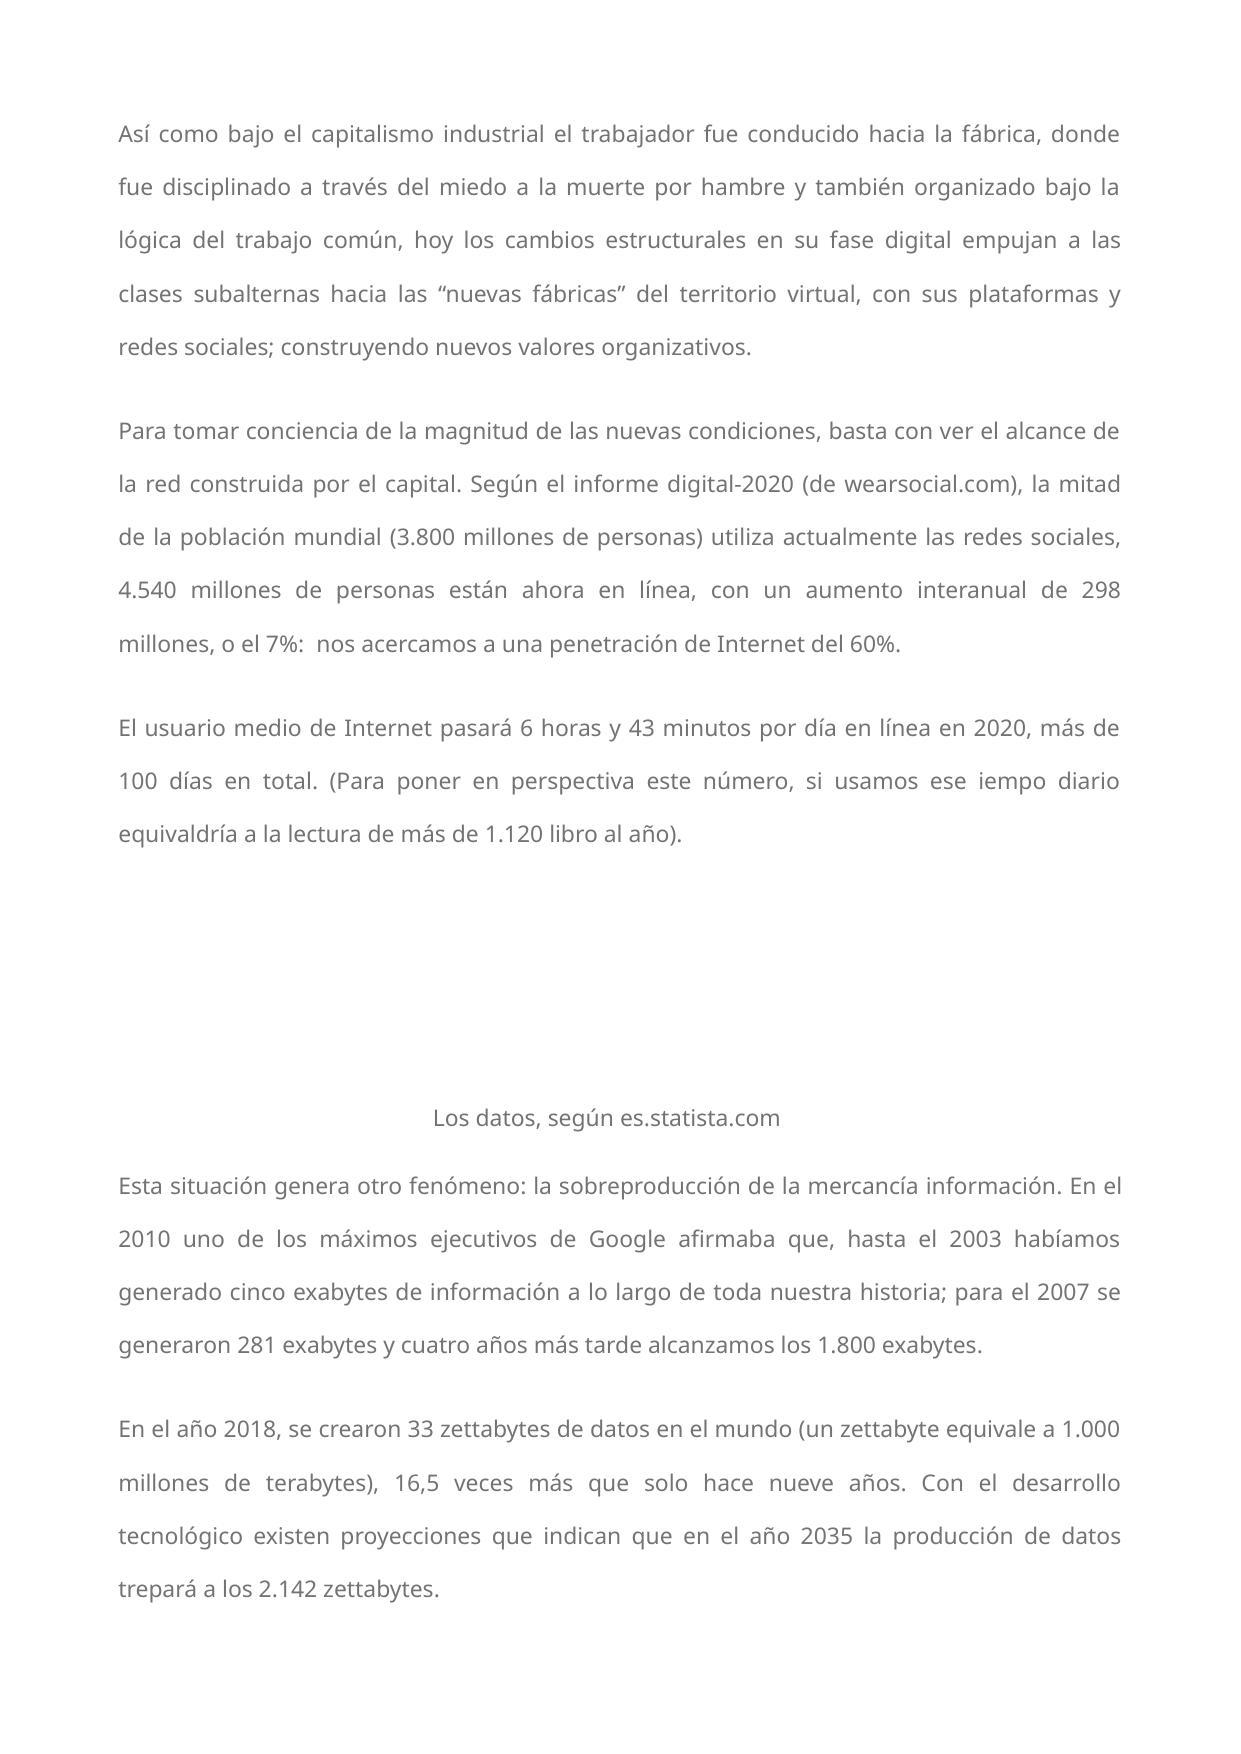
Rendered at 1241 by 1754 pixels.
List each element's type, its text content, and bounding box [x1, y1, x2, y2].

text El usuario medio de Internet pasará 6 horas y 43 minutos por día en línea en 2020, más de 100 días en total. (Para poner en perspectiva este número, si usamos ese iempo diario equivaldría a la lectura de más de 1.120 libro al año). [118, 712, 1122, 849]
text Para tomar conciencia de la magnitud de las nuevas condiciones, basta con ver el alcance de la red construida por el capital. Según el informe digital-2020 (de wearsocial.com), la mitad de la población mundial (3.800 millones de personas) utiliza actualmente las redes sociales, 4.540 millones de personas están ahora en línea, con un aumento interanual de 298 millones, o el 7%: nos acercamos a una penetración de Internet del 60%. [118, 415, 1122, 659]
text En el año 2018, se crearon 33 zettabytes de datos en el mundo (un zettabyte equivale a 1.000 millones de terabytes), 16,5 veces más que solo hace nueve años. Con el desarrollo tecnológico existen proyecciones que indican que en el año 2035 la producción de datos trepará a los 2.142 zettabytes. [118, 1413, 1122, 1604]
text Así como bajo el capitalismo industrial el trabajador fue conducido hacia la fábrica, donde fue disciplinado a través del miedo a la muerte por hambre y también organizado bajo la lógica del trabajo común, hoy los cambios estructurales en su fase digital empujan a las clases subalternas hacia las “nuevas fábricas” del territorio virtual, con sus plataformas y redes sociales; construyendo nuevos valores organizativos. [118, 118, 1122, 362]
text Los datos, según es.statista.com [118, 902, 1122, 1133]
text Esta situación genera otro fenómeno: la sobreproducción de la mercancía información. En el 2010 uno de los máximos ejecutivos de Google afirmaba que, hasta el 2003 habíamos generado cinco exabytes de información a lo largo de toda nuestra historia; para el 2007 se generaron 281 exabytes y cuatro años más tarde alcanzamos los 1.800 exabytes. [118, 1170, 1122, 1360]
